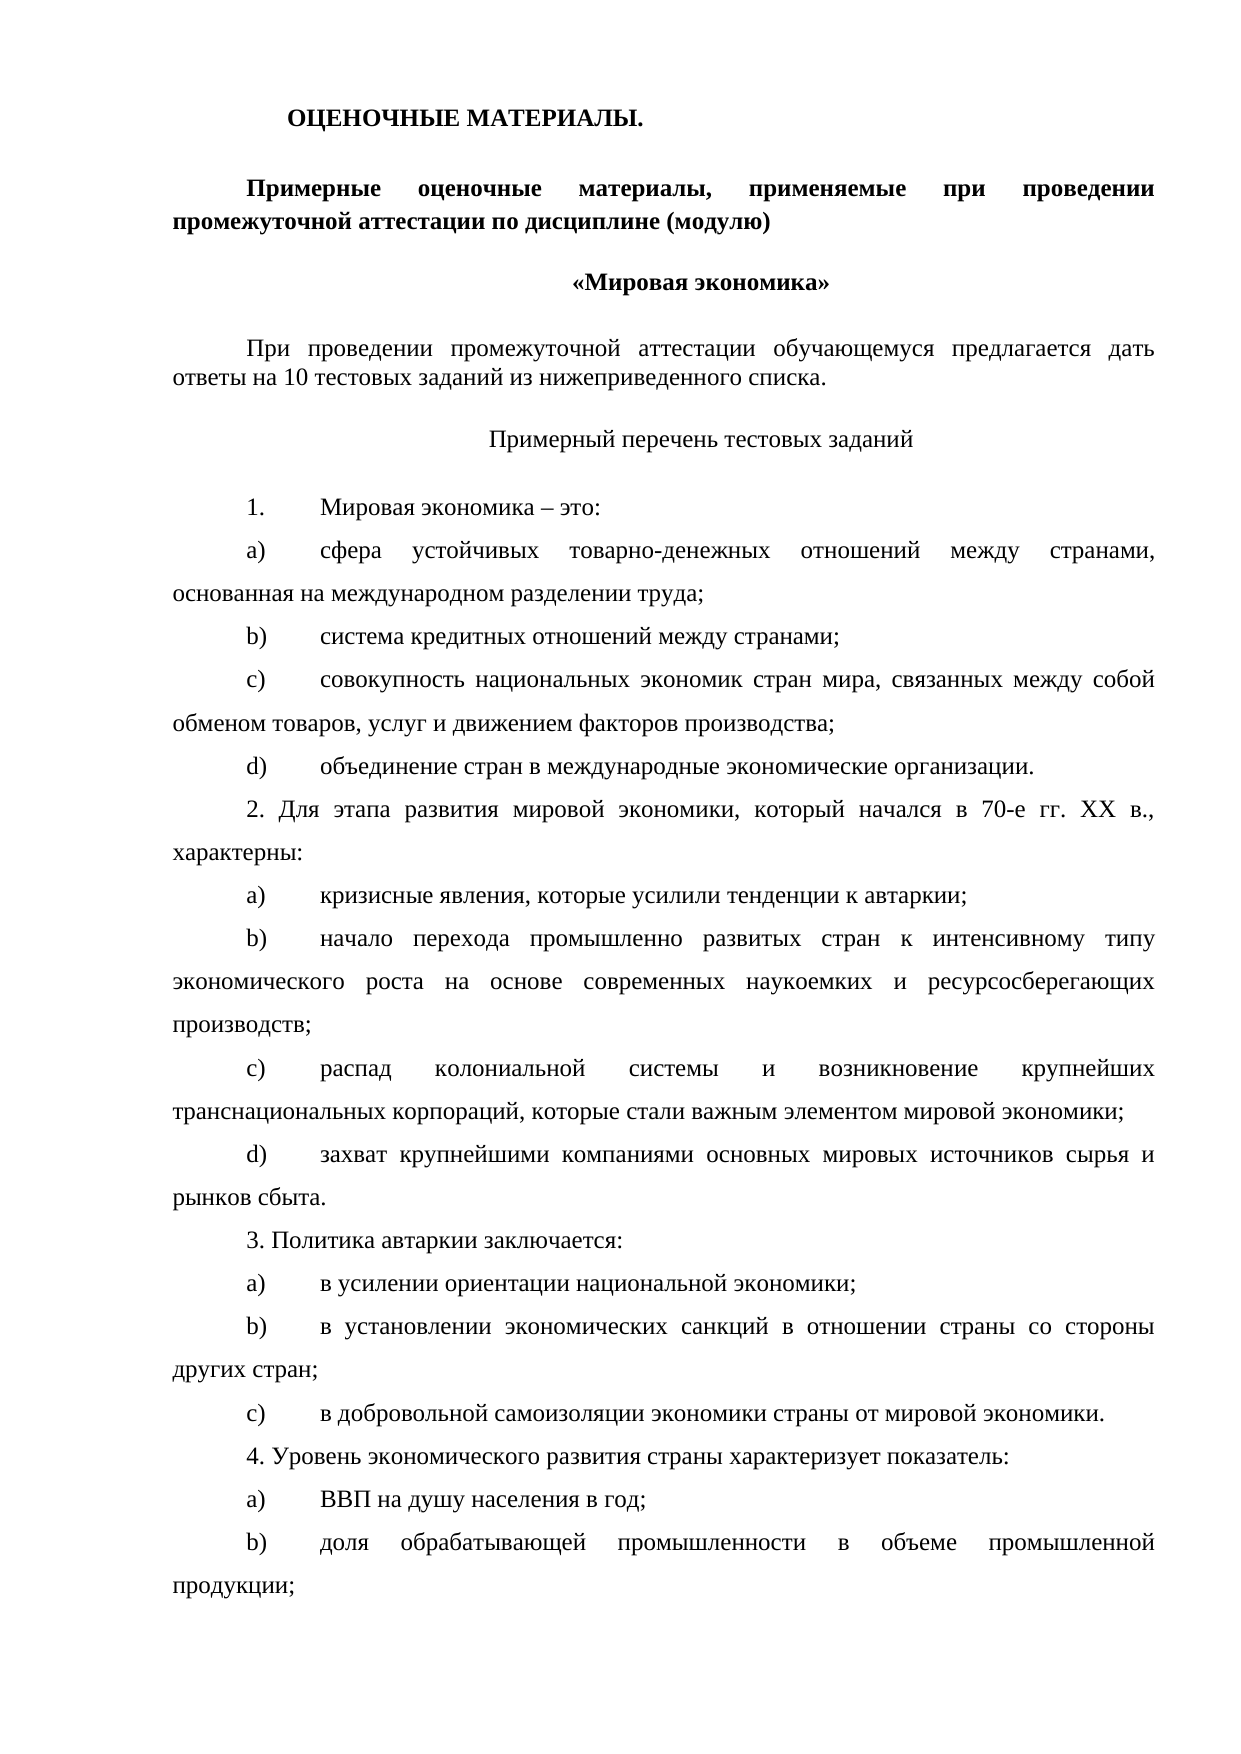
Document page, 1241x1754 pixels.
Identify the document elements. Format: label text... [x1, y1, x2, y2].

text Примерные оценочные материалы, применяемые при проведении промежуточной аттестации по дисциплине (модулю) [172, 173, 1156, 235]
list распад колониальной системы и возникновение крупнейших транснациональных корпораций, которые стали важным элементом мировой экономики; [172, 1053, 1156, 1124]
list сфера устойчивых товарно-денежных отношений между странами, основанная на международном разделении труда; [172, 535, 1156, 607]
list захват крупнейшими компаниями основных мировых источников сырья и рынков сбыта. [172, 1139, 1156, 1211]
text Примерный перечень тестовых заданий [172, 424, 1156, 453]
text 4. Уровень экономического развития страны характеризует показатель: [172, 1441, 1156, 1469]
list в добровольной самоизоляции экономики страны от мировой экономики. [172, 1398, 1156, 1426]
list совокупность национальных экономик стран мира, связанных между собой обменом товаров, услуг и движением факторов производства; [172, 664, 1156, 736]
text «Мировая экономика» [172, 267, 1156, 296]
text При проведении промежуточной аттестации обучающемуся предлагается дать ответы на 10 тестовых заданий из нижеприведенного списка. [172, 333, 1156, 391]
list кризисные явления, которые усилили тенденции к автаркии; [172, 880, 1156, 909]
text 2. Для этапа развития мировой экономики, который начался в 70-е гг. ХХ в., характерны: [172, 794, 1156, 866]
list в установлении экономических санкций в отношении страны со стороны других стран; [172, 1311, 1156, 1383]
list начало перехода промышленно развитых стран к интенсивному типу экономического роста на основе современных наукоемких и ресурсосберегающих производств; [172, 923, 1156, 1038]
list доля обрабатывающей промышленности в объеме промышленной продукции; [172, 1527, 1156, 1599]
list Мировая экономика – это: [172, 492, 1156, 521]
text Оценочные материалы. [287, 103, 1156, 132]
list в усилении ориентации национальной экономики; [172, 1268, 1156, 1297]
text 3. Политика автаркии заключается: [172, 1225, 1156, 1254]
list ВВП на душу населения в год; [172, 1484, 1156, 1513]
list объединение стран в международные экономические организации. [172, 751, 1156, 779]
list система кредитных отношений между странами; [172, 621, 1156, 650]
